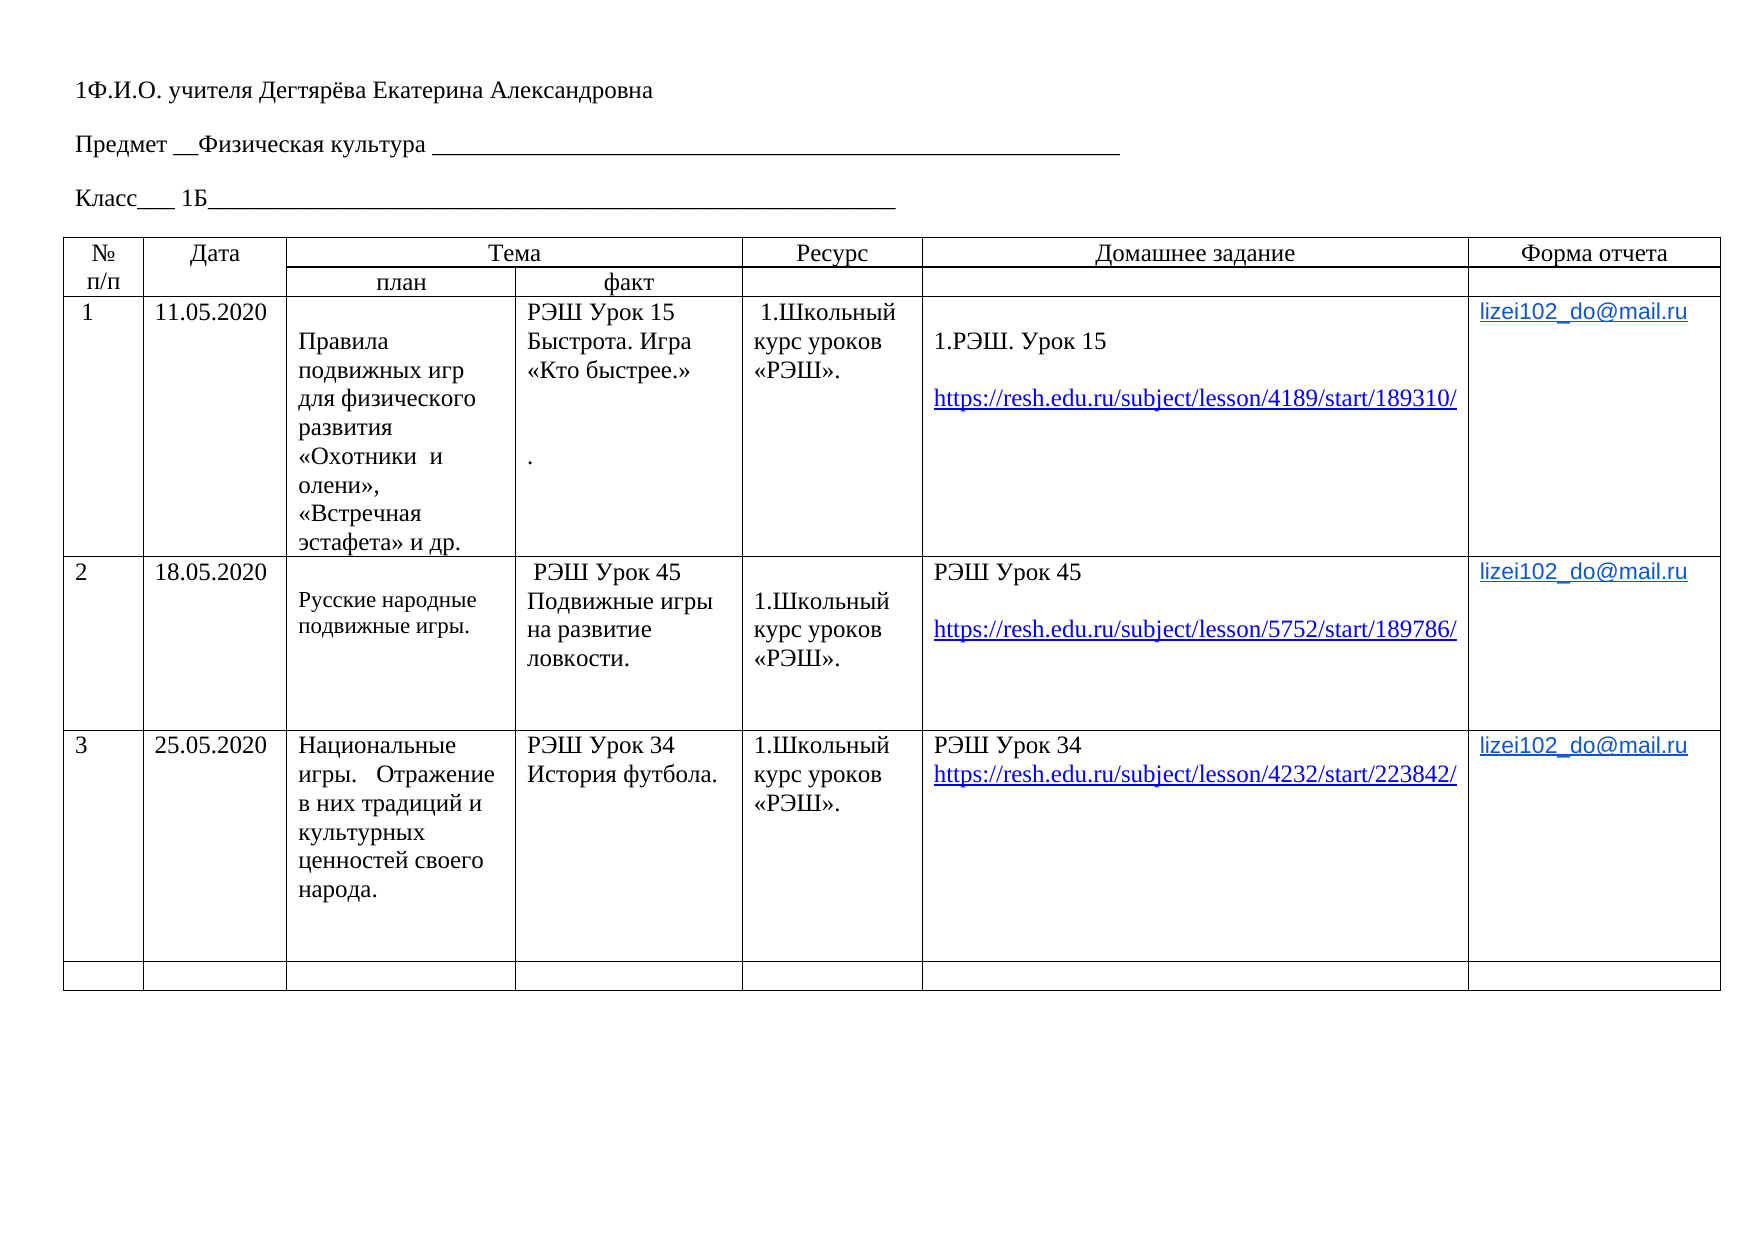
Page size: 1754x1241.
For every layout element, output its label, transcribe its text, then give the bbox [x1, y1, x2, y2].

table_cell lizei102_do@mail.ru [1469, 731, 1720, 961]
table_cell РЭШ Урок 34 https://resh.edu.ru/subject/lesson/4232/start/223842/ [923, 731, 1468, 961]
table_header № п/п [64, 238, 143, 296]
table_header Домашнее задание [923, 238, 1468, 266]
table_cell 25.05.2020 [144, 731, 286, 961]
table_cell [516, 962, 742, 990]
table_cell РЭШ Урок 15 Быстрота. Игра «Кто быстрее.» . [516, 297, 742, 556]
text Класс___ 1Б_______________________________________________________ [75, 183, 1679, 211]
table_cell [743, 962, 922, 990]
table_header Ресурс [743, 238, 922, 266]
table_cell РЭШ Урок 45 https://resh.edu.ru/subject/lesson/5752/start/189786/ [923, 557, 1468, 729]
table_cell lizei102_do@mail.ru [1469, 557, 1720, 729]
table_cell [64, 962, 143, 990]
table_cell Русские народные подвижные игры. [287, 557, 515, 729]
table_cell 3 [64, 731, 143, 961]
table_header Дата [144, 238, 286, 296]
table_cell [923, 962, 1468, 990]
table_cell lizei102_do@mail.ru [1469, 297, 1720, 556]
table_cell 1.Школьный курс уроков «РЭШ». [743, 731, 922, 961]
table_cell [1469, 962, 1720, 990]
table_cell Национальные игры. Отражение в них традиций и культурных ценностей своего народа. [287, 731, 515, 961]
table_cell [743, 268, 922, 296]
table_cell 18.05.2020 [144, 557, 286, 729]
table_header Форма отчета [1469, 238, 1720, 266]
table_cell 1.РЭШ. Урок 15 https://resh.edu.ru/subject/lesson/4189/start/189310/ [923, 297, 1468, 556]
table_cell 1 [64, 297, 143, 556]
table_cell Правила подвижных игр для физического развития «Охотники и олени», «Встречная эстафета» и др. [287, 297, 515, 556]
table_cell 11.05.2020 [144, 297, 286, 556]
table_cell [144, 962, 286, 990]
text Предмет __Физическая культура _______________________________________________________ [75, 129, 1679, 158]
table_cell [923, 268, 1468, 296]
table_cell 2 [64, 557, 143, 729]
text 1Ф.И.О. учителя Дегтярёва Екатерина Александровна [75, 75, 1679, 104]
table_cell план [287, 268, 515, 296]
table_cell [287, 962, 515, 990]
table_header Тема [287, 238, 742, 266]
table_cell 1.Школьный курс уроков «РЭШ». [743, 557, 922, 729]
table_cell факт [516, 268, 742, 296]
table_cell РЭШ Урок 34 История футбола. [516, 731, 742, 961]
table_cell 1.Школьный курс уроков «РЭШ». [743, 297, 922, 556]
table_cell [1469, 268, 1720, 296]
table_cell РЭШ Урок 45 Подвижные игры на развитие ловкости. [516, 557, 742, 729]
